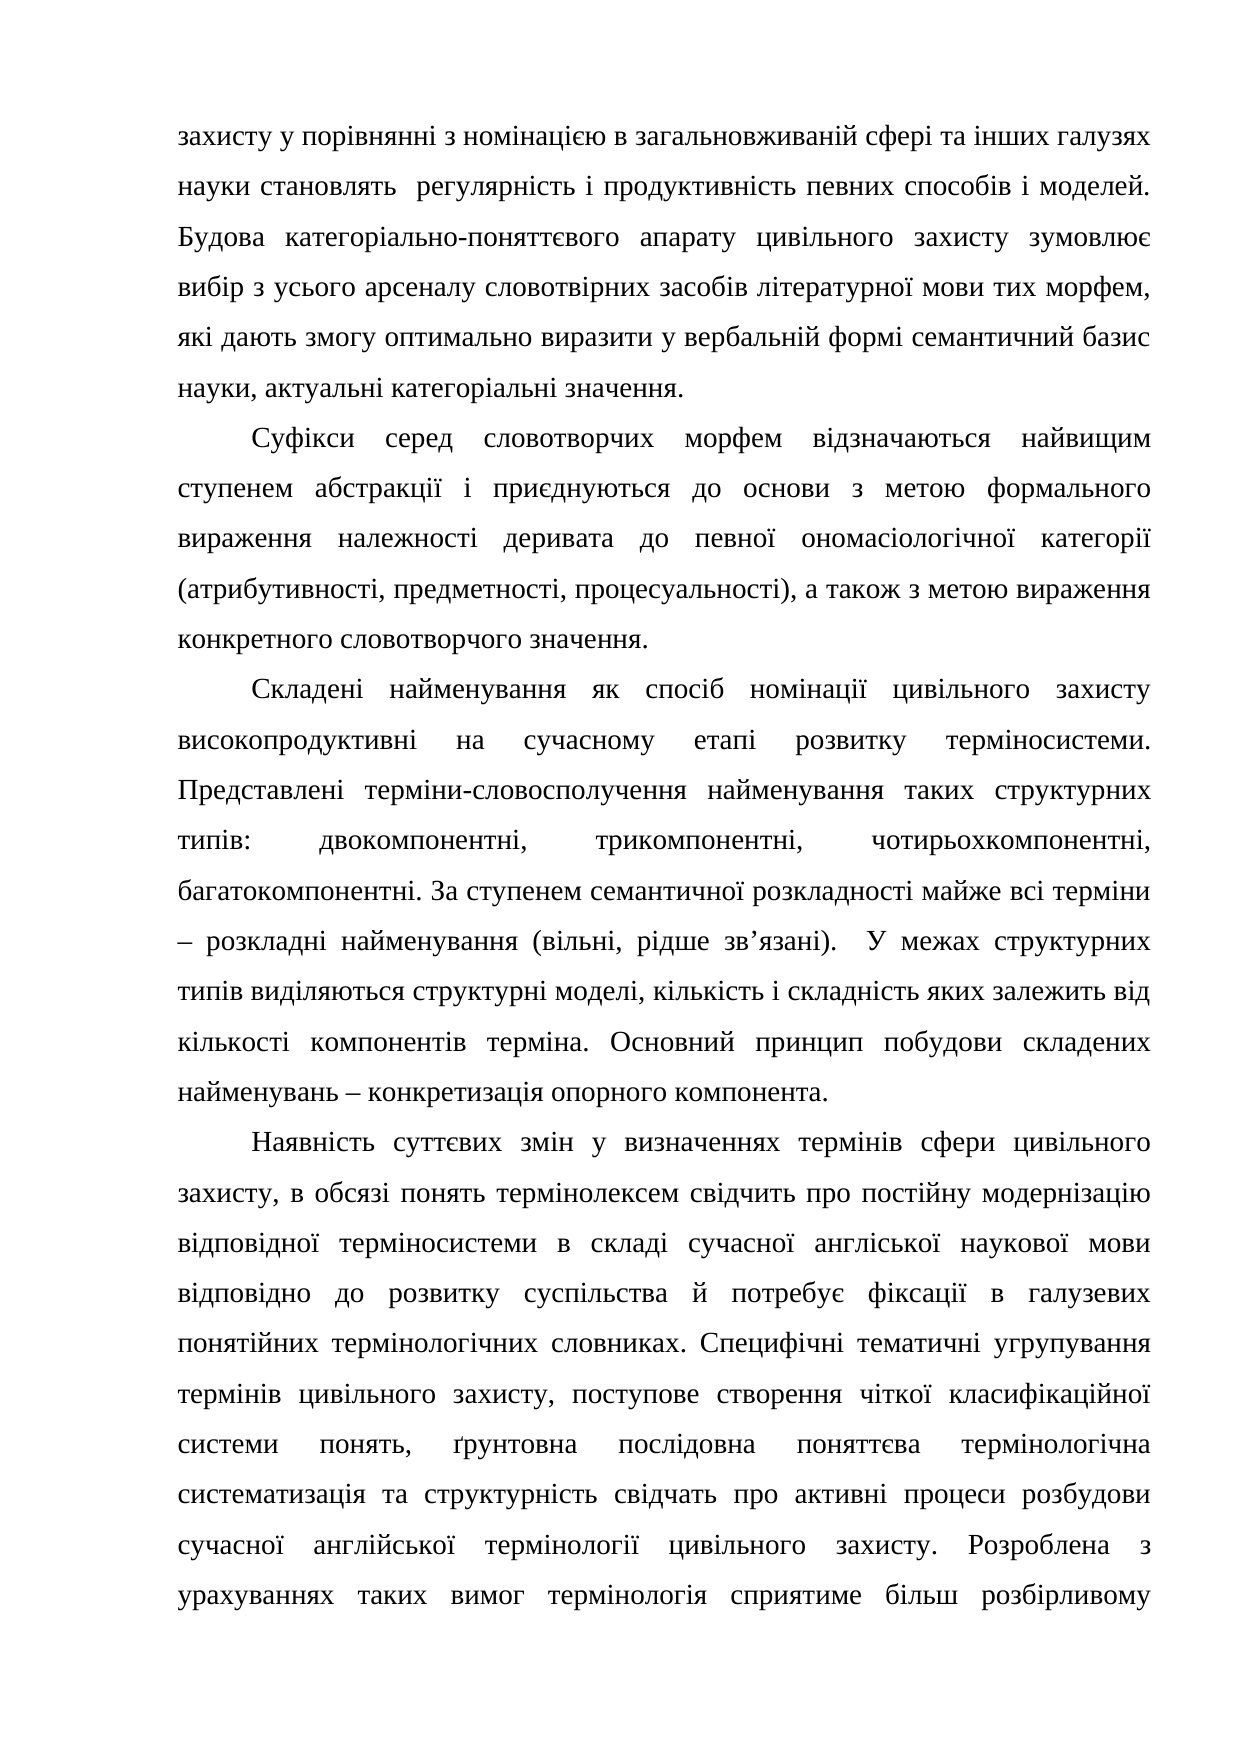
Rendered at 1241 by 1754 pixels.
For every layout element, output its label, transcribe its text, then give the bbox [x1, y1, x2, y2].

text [177, 1124, 1152, 1611]
text Складені найменування як спосіб номінації цивільного захисту високопродуктивні на сучасному етапі розвитку терміносистеми. Представлені терміни-словосполучення найменування таких структурних типів: двокомпонентні, трикомпонентні, чотирьохкомпонентні, багатокомпонентні. За ступенем семантичної розкладності майже всі терміни – розкладні найменування (вільні, рідше зв’язані). У межах структурних типів виділяються структурні моделі, кількість і складність яких залежить від кількості компонентів терміна. Основний принцип побудови складених найменувань – конкретизація опорного компонента. [177, 672, 1152, 1108]
text Суфікси серед словотворчих морфем відзначаються найвищим ступенем абстракції і приєднуються до основи з метою формального вираження належності деривата до певної ономасіологічної категорії (атрибутивності, предметності, процесуальності), а також з метою вираження конкретного словотворчого значення. [177, 420, 1152, 655]
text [177, 118, 1152, 403]
